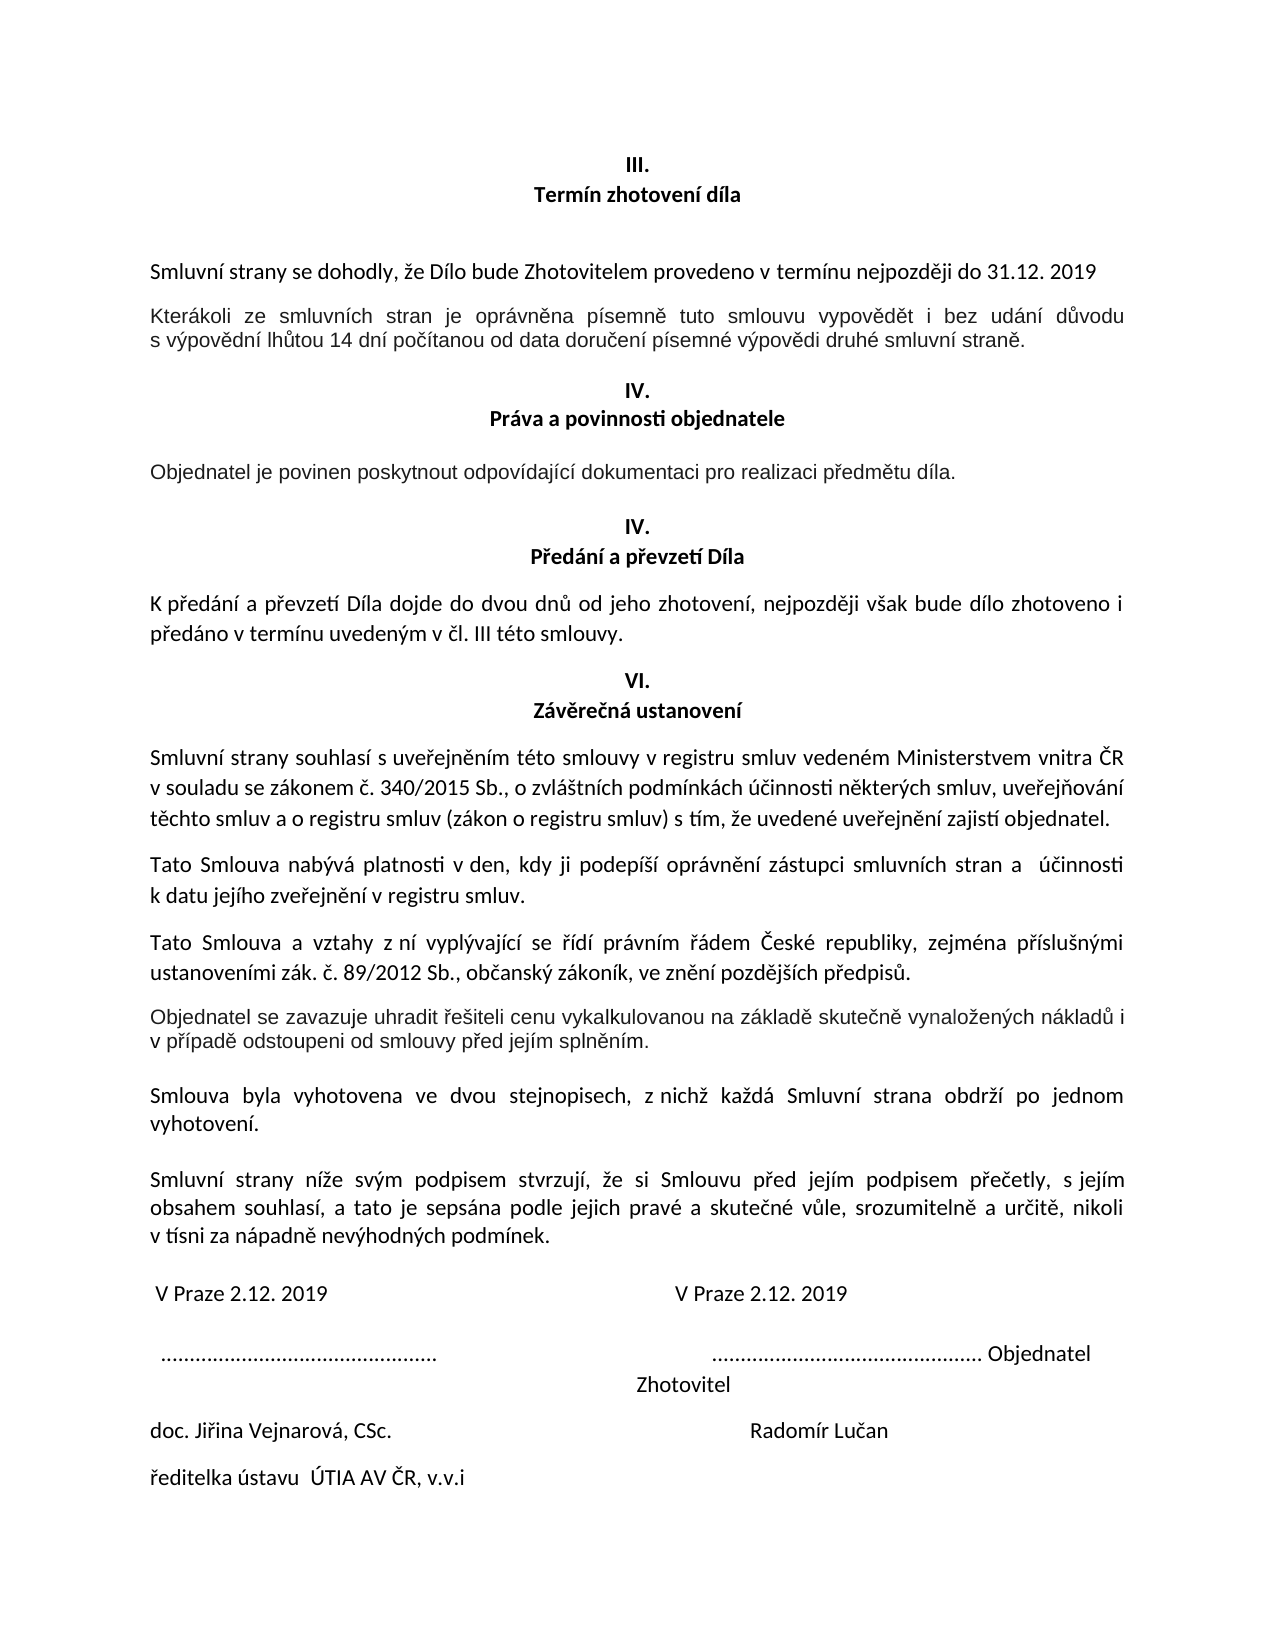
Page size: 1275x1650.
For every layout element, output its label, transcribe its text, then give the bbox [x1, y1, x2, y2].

text doc. Jiřina Vejnarová, CSc. Radomír Lučan [150, 1417, 1125, 1444]
text Tato Smlouva a vztahy z ní vyplývající se řídí právním řádem České republiky, zejména příslušnými ustanoveními zák. č. 89/2012 Sb., občanský zákoník, ve znění pozdějších předpisů. [150, 928, 1125, 986]
text Smluvní strany se dohodly, že Dílo bude Zhotovitelem provedeno v termínu nejpozději do 31.12. 2019 [150, 257, 1125, 285]
text Smlouva byla vyhotovena ve dvou stejnopisech, z nichž každá Smluvní strana obdrží po jednom vyhotovení. Smluvní strany níže svým podpisem stvrzují, že si Smlouvu před jejím podpisem přečetly, s jejím obsahem souhlasí, a tato je sepsána podle jejich pravé a skutečné vůle, srozumitelně a určitě, nikoli v tísni za nápadně nevýhodných podmínek. [150, 1053, 1125, 1249]
text V Praze 2.12. 2019 V Praze 2.12. 2019 ................................................ ............................................... Objednatel Zhotovitel [150, 1249, 1125, 1398]
text III. Termín zhotovení díla [150, 150, 1125, 238]
text ředitelka ústavu ÚTIA AV ČR, v.v.i [150, 1463, 1125, 1491]
text IV. Práva a povinnosti objednatele [150, 376, 1125, 460]
text VI. Závěrečná ustanovení [150, 666, 1125, 724]
text Objednatel se zavazuje uhradit řešiteli cenu vykalkulovanou na základě skutečně vynaložených nákladů i v případě odstoupeni od smlouvy před jejím splněním. [150, 1005, 1125, 1053]
text Smluvní strany souhlasí s uveřejněním této smlouvy v registru smluv vedeném Ministerstvem vnitra ČR v souladu se zákonem č. 340/2015 Sb., o zvláštních podmínkách účinnosti některých smluv, uveřejňování těchto smluv a o registru smluv (zákon o registru smluv) s tím, že uvedené uveřejnění zajistí objednatel. [150, 743, 1125, 832]
text Kterákoli ze smluvních stran je oprávněna písemně tuto smlouvu vypovědět i bez udání důvodu s výpovědní lhůtou 14 dní počítanou od data doručení písemné výpovědi druhé smluvní straně. [150, 304, 1125, 352]
text IV. Předání a převzetí Díla [150, 512, 1125, 570]
text Tato Smlouva nabývá platnosti v den, kdy ji podepíší oprávnění zástupci smluvních stran a účinnosti k datu jejího zveřejnění v registru smluv. [150, 851, 1125, 909]
text K předání a převzetí Díla dojde do dvou dnů od jeho zhotovení, nejpozději však bude dílo zhotoveno i předáno v termínu uvedeným v čl. III této smlouvy. [150, 589, 1125, 647]
text Objednatel je povinen poskytnout odpovídající dokumentaci pro realizaci předmětu díla. [150, 460, 1125, 484]
